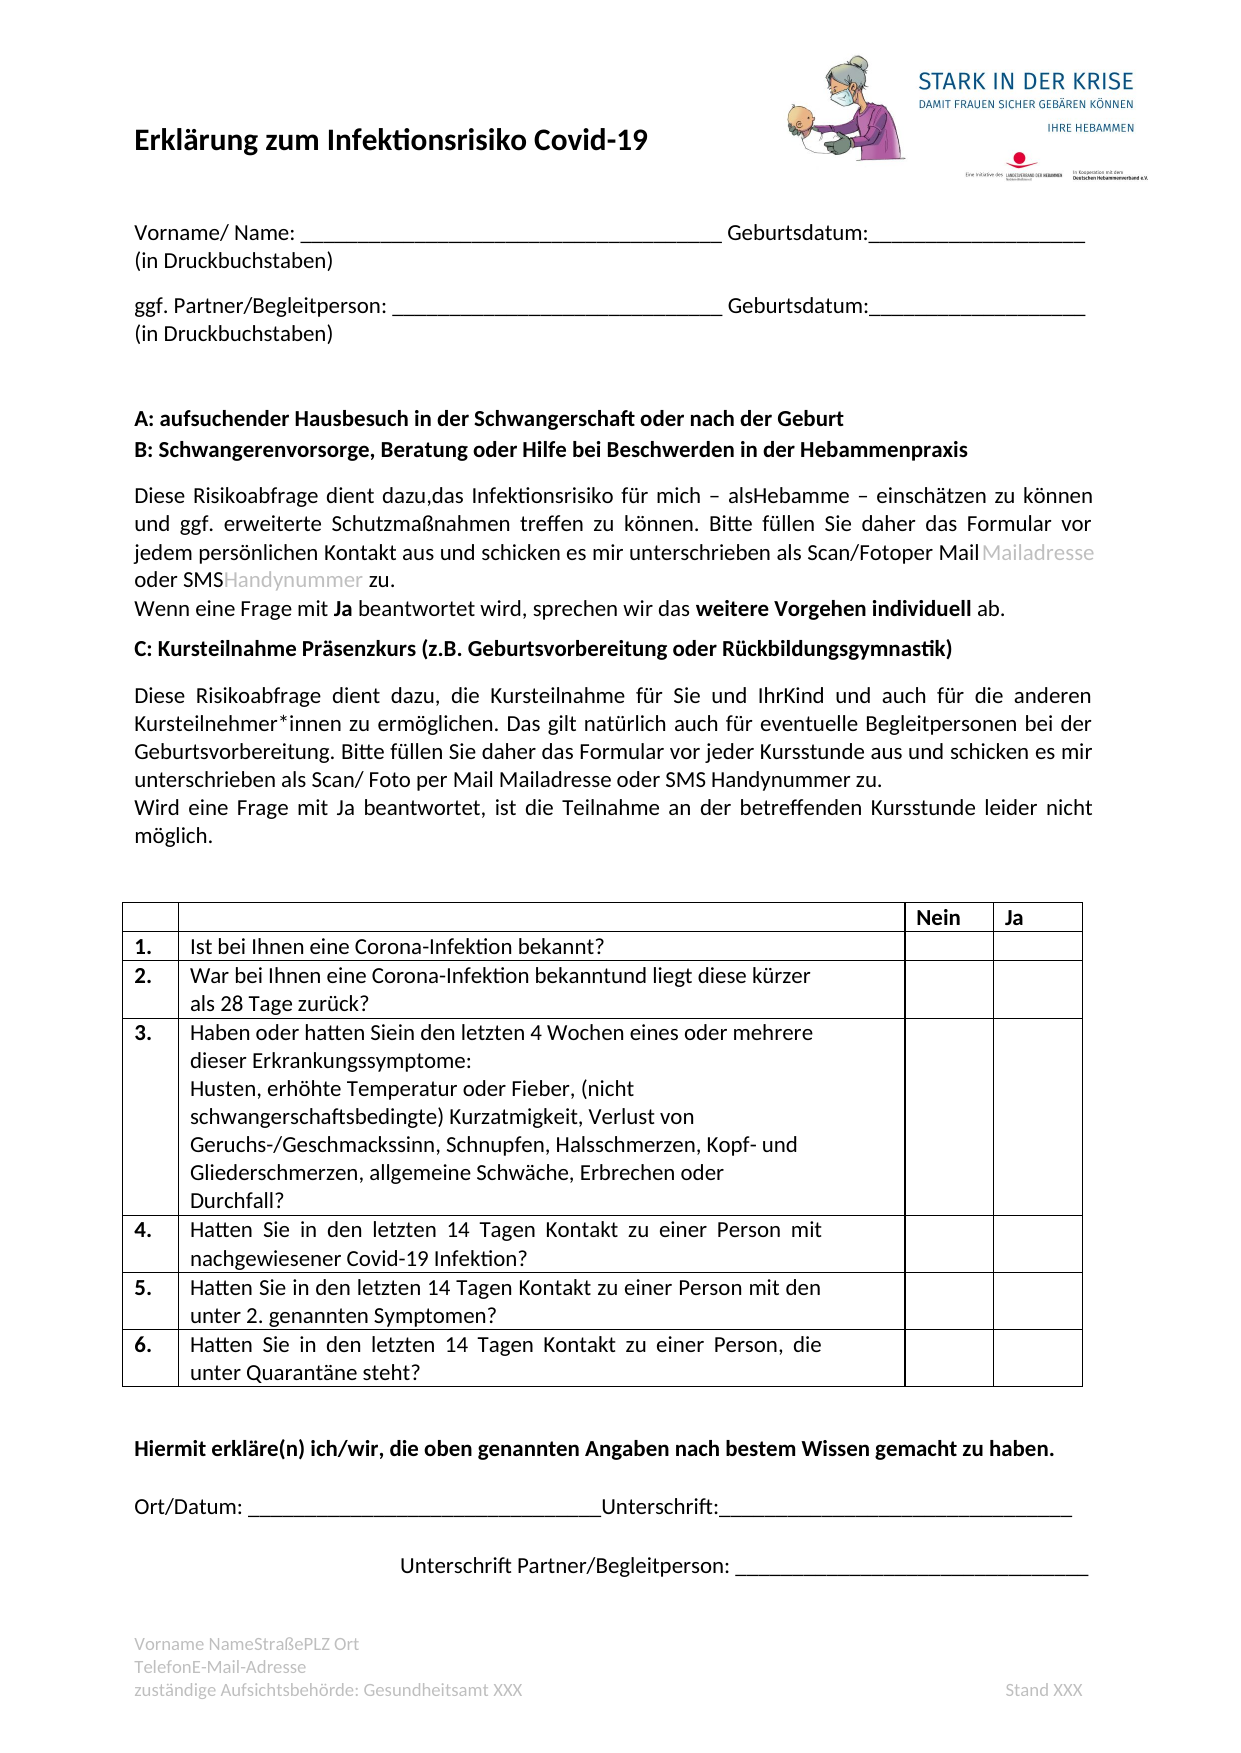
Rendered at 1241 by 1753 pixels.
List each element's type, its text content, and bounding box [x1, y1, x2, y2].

text Diese Risikoabfrage dient dazu,das Infektionsrisiko für mich – alsHebamme – einschätzen zu können und ggf. erweiterte Schutzmaßnahmen treffen zu können. Bitte füllen Sie daher das Formular vor jedem persönlichen Kontakt aus und schicken es mir unterschrieben als Scan/Fotoper MailMailadresse oder SMSHandynummer zu. Wenn eine Frage mit Ja beantwortet wird, sprechen wir das weitere Vorgehen individuell ab. [134, 482, 1094, 622]
table_cell [994, 932, 1082, 960]
text Unterschrift Partner/Begleitperson: _______________________________ [297, 1551, 1094, 1579]
table_header Ja [994, 903, 1082, 931]
table_header Nein [906, 903, 993, 931]
table_cell [906, 932, 993, 960]
table_cell Ist bei Ihnen eine Corona-Infektion bekannt? [179, 932, 904, 960]
text Ort/Datum: _______________________________Unterschrift:_______________________________ [134, 1492, 1094, 1520]
table_cell Hatten Sie in den letzten 14 Tagen Kontakt zu einer Person mit nachgewiesener Covid-19 Infektion? [179, 1216, 904, 1272]
table_cell 5. [123, 1273, 178, 1329]
table_cell [906, 1216, 993, 1272]
text Diese Risikoabfrage dient dazu, die Kursteilnahme für Sie und IhrKind und auch für die anderen Kursteilnehmer*innen zu ermöglichen. Das gilt natürlich auch für eventuelle Begleitpersonen bei der Geburtsvorbereitung. Bitte füllen Sie daher das Formular vor jeder Kursstunde aus und schicken es mir unterschrieben als Scan/ Foto per Mail Mailadresse oder SMS Handynummer zu. Wird eine Frage mit Ja beantwortet, ist die Teilnahme an der betreffenden Kursstunde leider nicht möglich. [134, 681, 1094, 849]
text Hiermit erkläre(n) ich/wir, die oben genannten Angaben nach bestem Wissen gemacht zu haben. [134, 1434, 1094, 1462]
text zuständige Aufsichtsbehörde: Gesundheitsamt XXX Stand XXX [134, 1678, 1094, 1701]
text ggf. Partner/Begleitperson: _____________________________ Geburtsdatum:___________________ (in Druckbuchstaben) [134, 291, 1094, 347]
table_cell 6. [123, 1330, 178, 1386]
table_cell [906, 1330, 993, 1386]
table_cell 4. [123, 1216, 178, 1272]
table_cell [994, 1019, 1082, 1214]
table_cell [906, 1273, 993, 1329]
table_header [179, 903, 904, 931]
table_cell Haben oder hatten Siein den letzten 4 Wochen eines oder mehrere dieser Erkrankungssymptome: Husten, erhöhte Temperatur oder Fieber, (nicht schwangerschaftsbedingte) Kurzatmigkeit, Verlust von Geruchs-/Geschmackssinn, Schnupfen, Halsschmerzen, Kopf- und Gliederschmerzen, allgemeine Schwäche, Erbrechen oder Durchfall? [179, 1019, 904, 1214]
table_cell [994, 1330, 1082, 1386]
text Vorname/ Name: _____________________________________ Geburtsdatum:___________________ (in Druckbuchstaben) [134, 218, 1094, 274]
table_cell [994, 1273, 1082, 1329]
table_cell Hatten Sie in den letzten 14 Tagen Kontakt zu einer Person, die unter Quarantäne steht? [179, 1330, 904, 1386]
text C: Kursteilnahme Präsenzkurs (z.B. Geburtsvorbereitung oder Rückbildungsgymnastik) [134, 634, 1094, 662]
table_header [123, 903, 178, 931]
table_cell [994, 961, 1082, 1017]
table_cell 1. [123, 932, 178, 960]
text A: aufsuchender Hausbesuch in der Schwangerschaft oder nach der Geburt B: Schwangerenvorsorge, Beratung oder Hilfe bei Beschwerden in der Hebammenpraxis [134, 404, 1094, 463]
picture [759, 29, 1155, 188]
table_cell [994, 1216, 1082, 1272]
text Erklärung zum Infektionsrisiko Covid-19 [134, 120, 1094, 158]
table_cell Hatten Sie in den letzten 14 Tagen Kontakt zu einer Person mit den unter 2. genannten Symptomen? [179, 1273, 904, 1329]
table_cell [906, 961, 993, 1017]
text Vorname NameStraßePLZ Ort [134, 1633, 1094, 1656]
table_cell [906, 1019, 993, 1214]
text TelefonE-Mail-Adresse [134, 1656, 1094, 1678]
table_cell 2. [123, 961, 178, 1017]
table_cell War bei Ihnen eine Corona-Infektion bekanntund liegt diese kürzer als 28 Tage zurück? [179, 961, 904, 1017]
table_cell 3. [123, 1019, 178, 1214]
